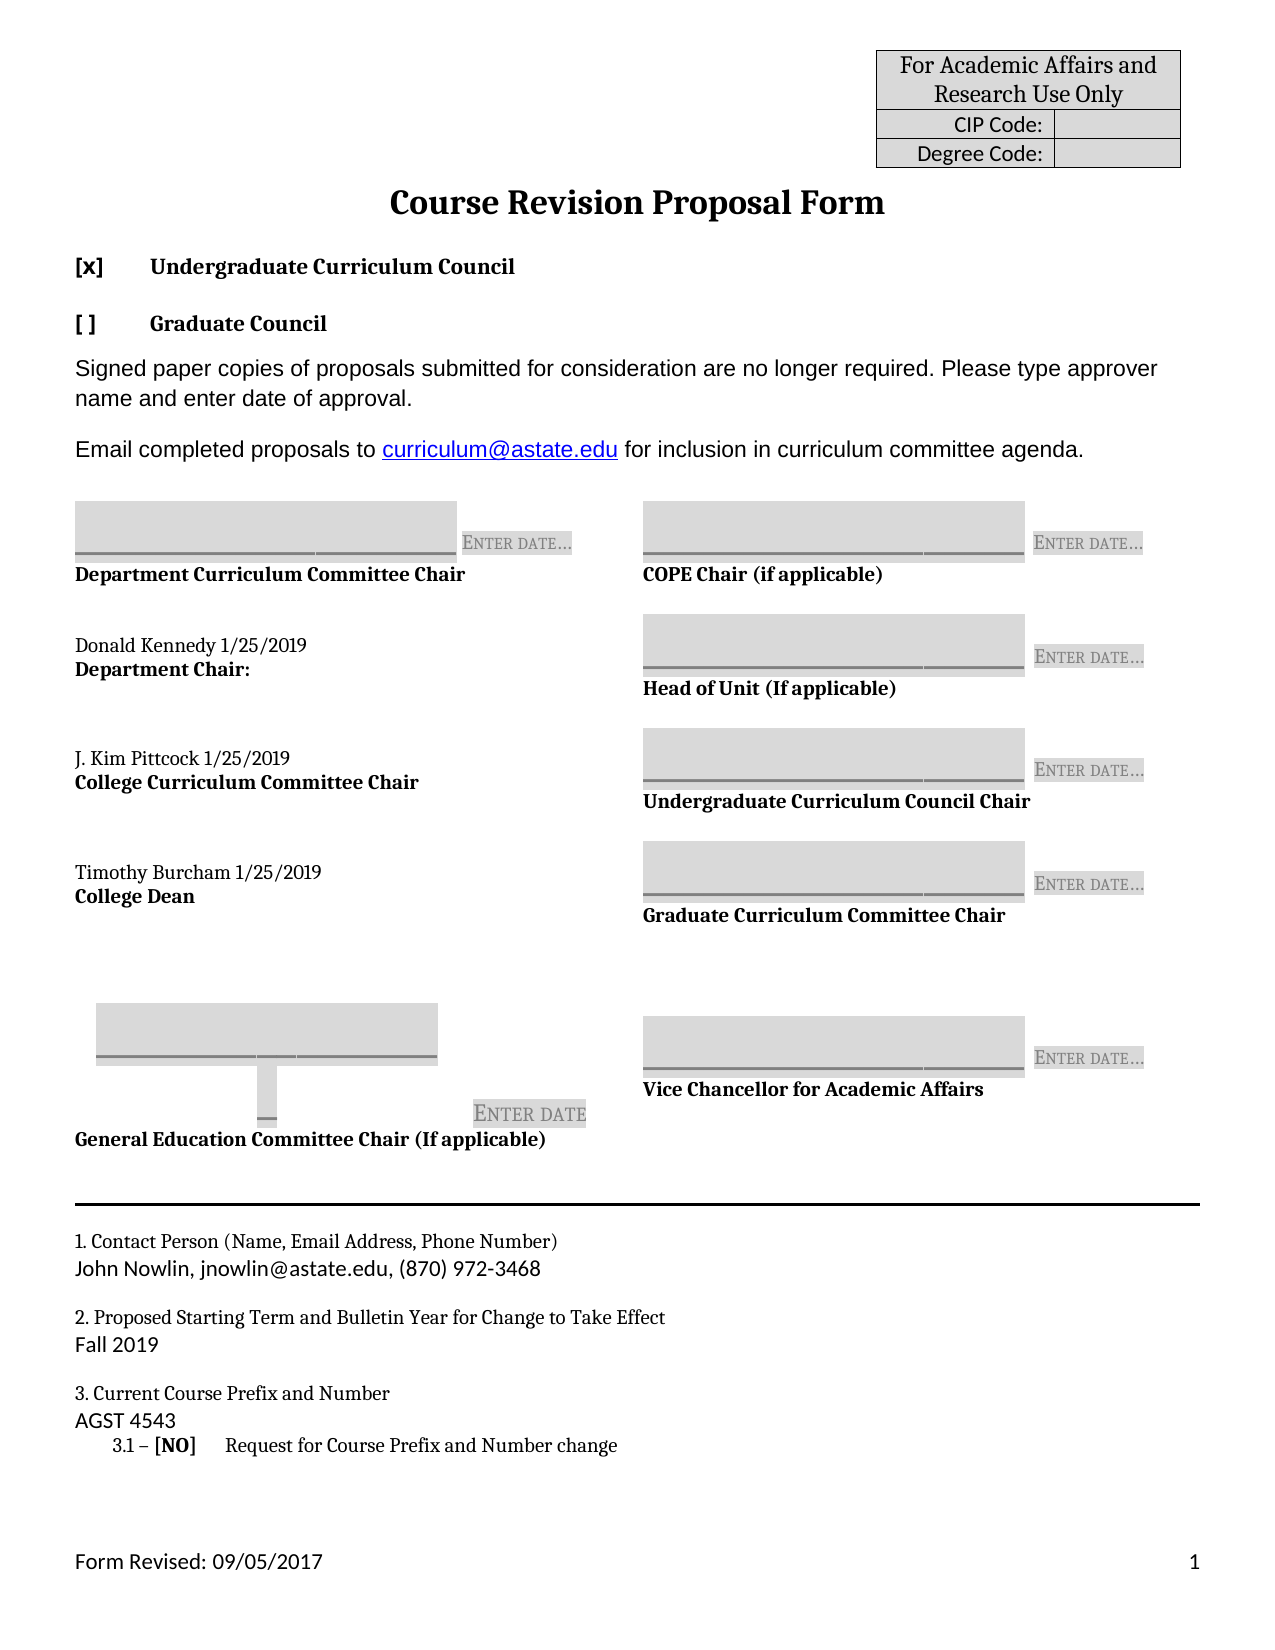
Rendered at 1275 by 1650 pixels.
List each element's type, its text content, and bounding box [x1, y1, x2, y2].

text 2. Proposed Starting Term and Bulletin Year for Change to Take Effect [75, 1306, 1200, 1330]
table_cell Graduate Curriculum Committee Chair [632, 828, 1199, 941]
text [x] Undergraduate Curriculum Council [75, 250, 1200, 281]
table_cell CIP Code: [877, 110, 1054, 138]
table_cell Head of Unit (If applicable) [632, 601, 1199, 714]
table_header COPE Chair (if applicable) [632, 487, 1199, 601]
text 3.1 – [] Request for Course Prefix and Number change [112, 1434, 1200, 1458]
table_cell College Dean [64, 828, 632, 941]
text 3. Current Course Prefix and Number [75, 1382, 1200, 1406]
table_cell Undergraduate Curriculum Council Chair [632, 714, 1199, 828]
text 1. Contact Person (Name, Email Address, Phone Number) [75, 1230, 1200, 1254]
text Signed paper copies of proposals submitted for consideration are no longer required. Please type approver name and enter date of approval. [75, 355, 1200, 412]
table_cell [1055, 110, 1180, 138]
text Course Revision Proposal Form [75, 182, 1200, 223]
table_cell College Curriculum Committee Chair [64, 714, 632, 828]
table_header Department Curriculum Committee Chair [64, 487, 632, 601]
table_cell Degree Code: [877, 139, 1054, 167]
table_cell [1055, 139, 1180, 167]
table_cell General Education Committee Chair (If applicable) [64, 941, 632, 1177]
text [ ] Graduate Council [75, 307, 1200, 338]
table_header For Academic Affairs and Research Use Only [877, 51, 1180, 109]
text Email completed proposals to curriculum@astate.edu for inclusion in curriculum committee agenda. [75, 436, 1200, 463]
table_cell Department Chair: [64, 601, 632, 714]
table_cell Vice Chancellor for Academic Affairs [632, 941, 1199, 1177]
